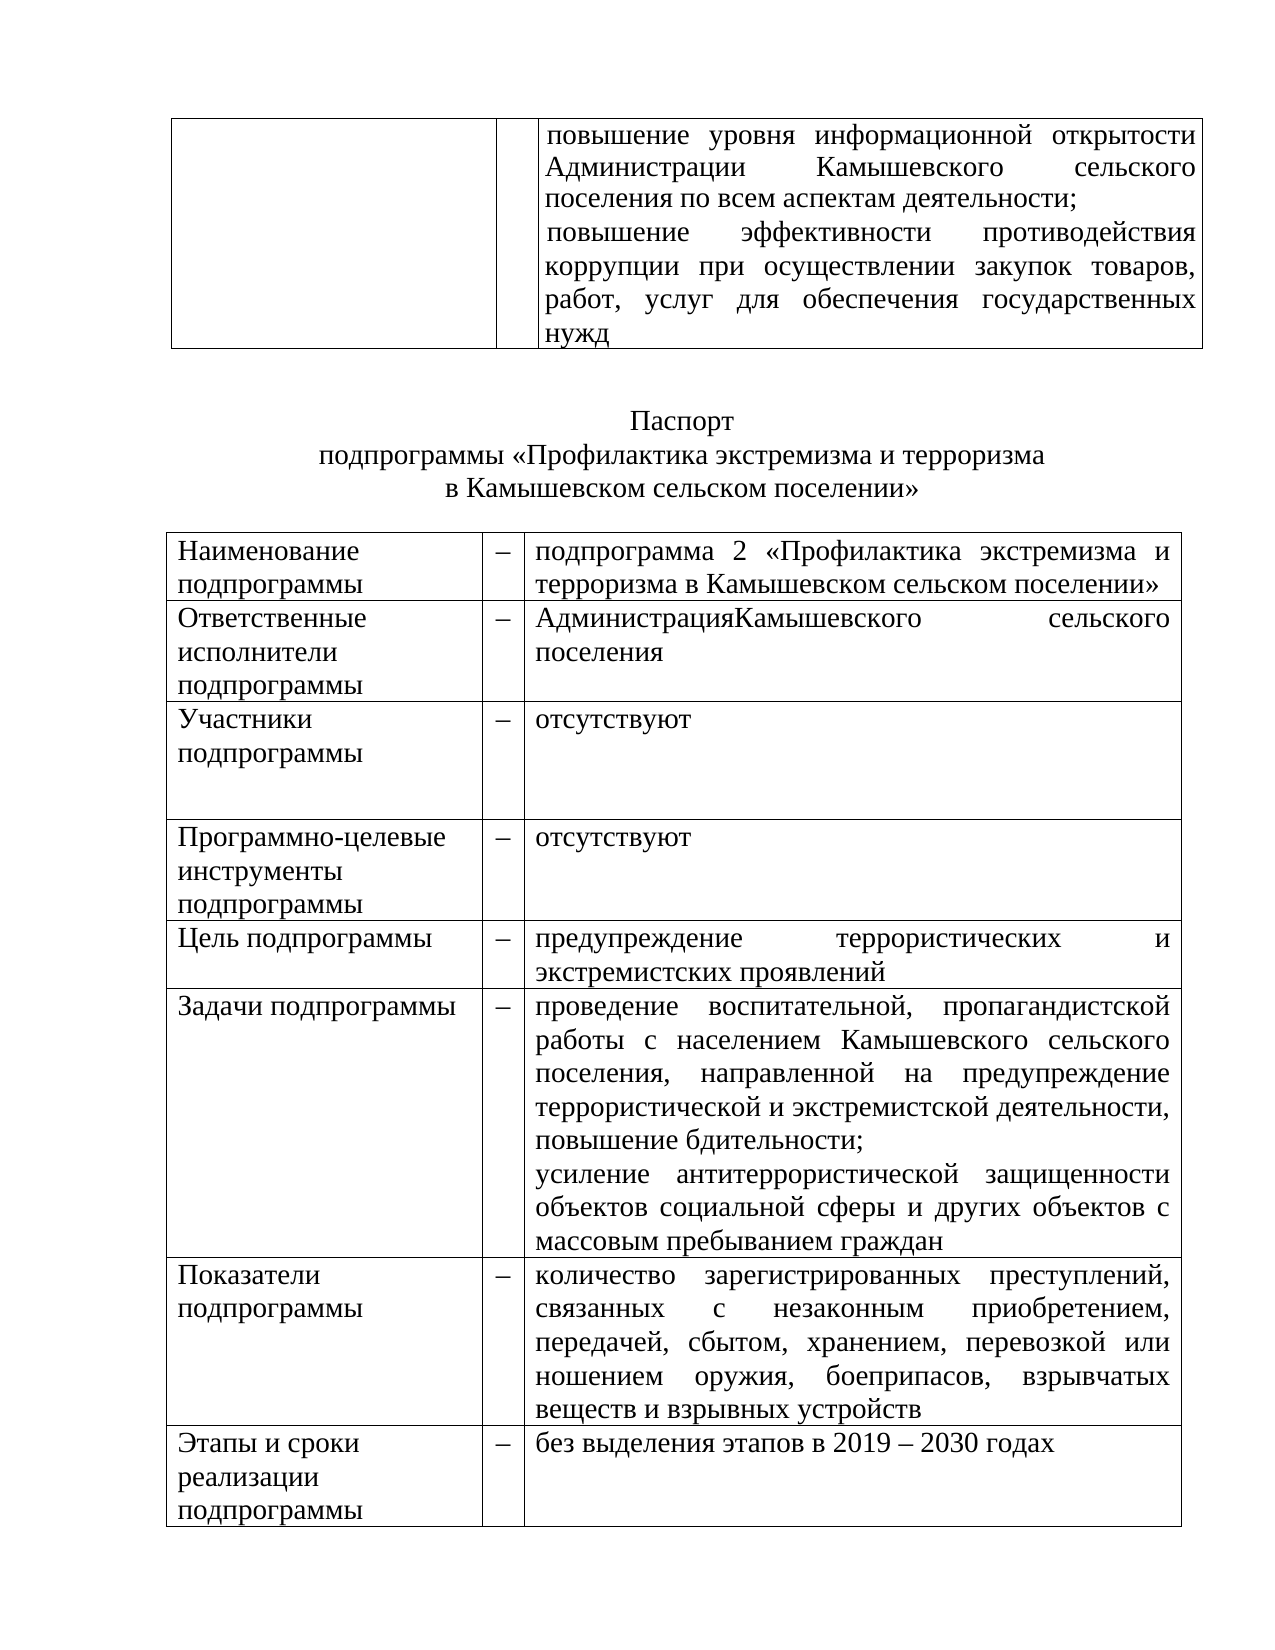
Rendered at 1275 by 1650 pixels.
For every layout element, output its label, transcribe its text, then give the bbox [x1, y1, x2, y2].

text Паспорт [177, 403, 1186, 437]
table_cell проведение воспитательной, пропагандистской работы с населением Камышевского сельского поселения, направленной на предупреждение террористической и экстремистской деятельности, повышение бдительности; усиление антитеррористической защищенности объектов социальной сферы и других объектов с массовым пребыванием граждан [525, 989, 1181, 1257]
table_cell Задачи подпрограммы [167, 989, 482, 1257]
table_cell Участники подпрограммы [167, 702, 482, 819]
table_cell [539, 119, 1202, 348]
table_cell – [483, 702, 524, 819]
table_header – [483, 533, 524, 600]
table_cell Этапы и сроки реализации подпрограммы [167, 1426, 482, 1526]
table_cell Цель подпрограммы [167, 921, 482, 988]
text подпрограммы «Профилактика экстремизма и терроризма [177, 437, 1186, 471]
table_cell – [483, 1258, 524, 1425]
text в Камышевском сельском поселении» [177, 471, 1186, 504]
table_cell Программно-целевые инструменты подпрограммы [167, 820, 482, 920]
table_cell – [483, 989, 524, 1257]
table_cell Показатели подпрограммы [167, 1258, 482, 1425]
table_cell количество зарегистрированных преступлений, связанных с незаконным приобретением, передачей, сбытом, хранением, перевозкой или ношением оружия, боеприпасов, взрывчатых веществ и взрывных устройств [525, 1258, 1181, 1425]
table_cell предупреждение террористических и экстремистских проявлений [525, 921, 1181, 988]
table_cell – [483, 921, 524, 988]
table_cell отсутствуют [525, 702, 1181, 819]
table_header подпрограмма 2 «Профилактика экстремизма и терроризма в Камышевском сельском поселении» [525, 533, 1181, 600]
table_cell без выделения этапов в 2019 – 2030 годах [525, 1426, 1181, 1526]
table_cell – [483, 1426, 524, 1526]
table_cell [172, 119, 496, 348]
table_cell отсутствуют [525, 820, 1181, 920]
table_cell Ответственные исполнители подпрограммы [167, 601, 482, 701]
table_cell – [497, 119, 538, 348]
table_cell – [483, 820, 524, 920]
table_cell – [483, 601, 524, 701]
table_header Наименование подпрограммы [167, 533, 482, 600]
table_cell АдминистрацияКамышевского сельского поселения [525, 601, 1181, 701]
